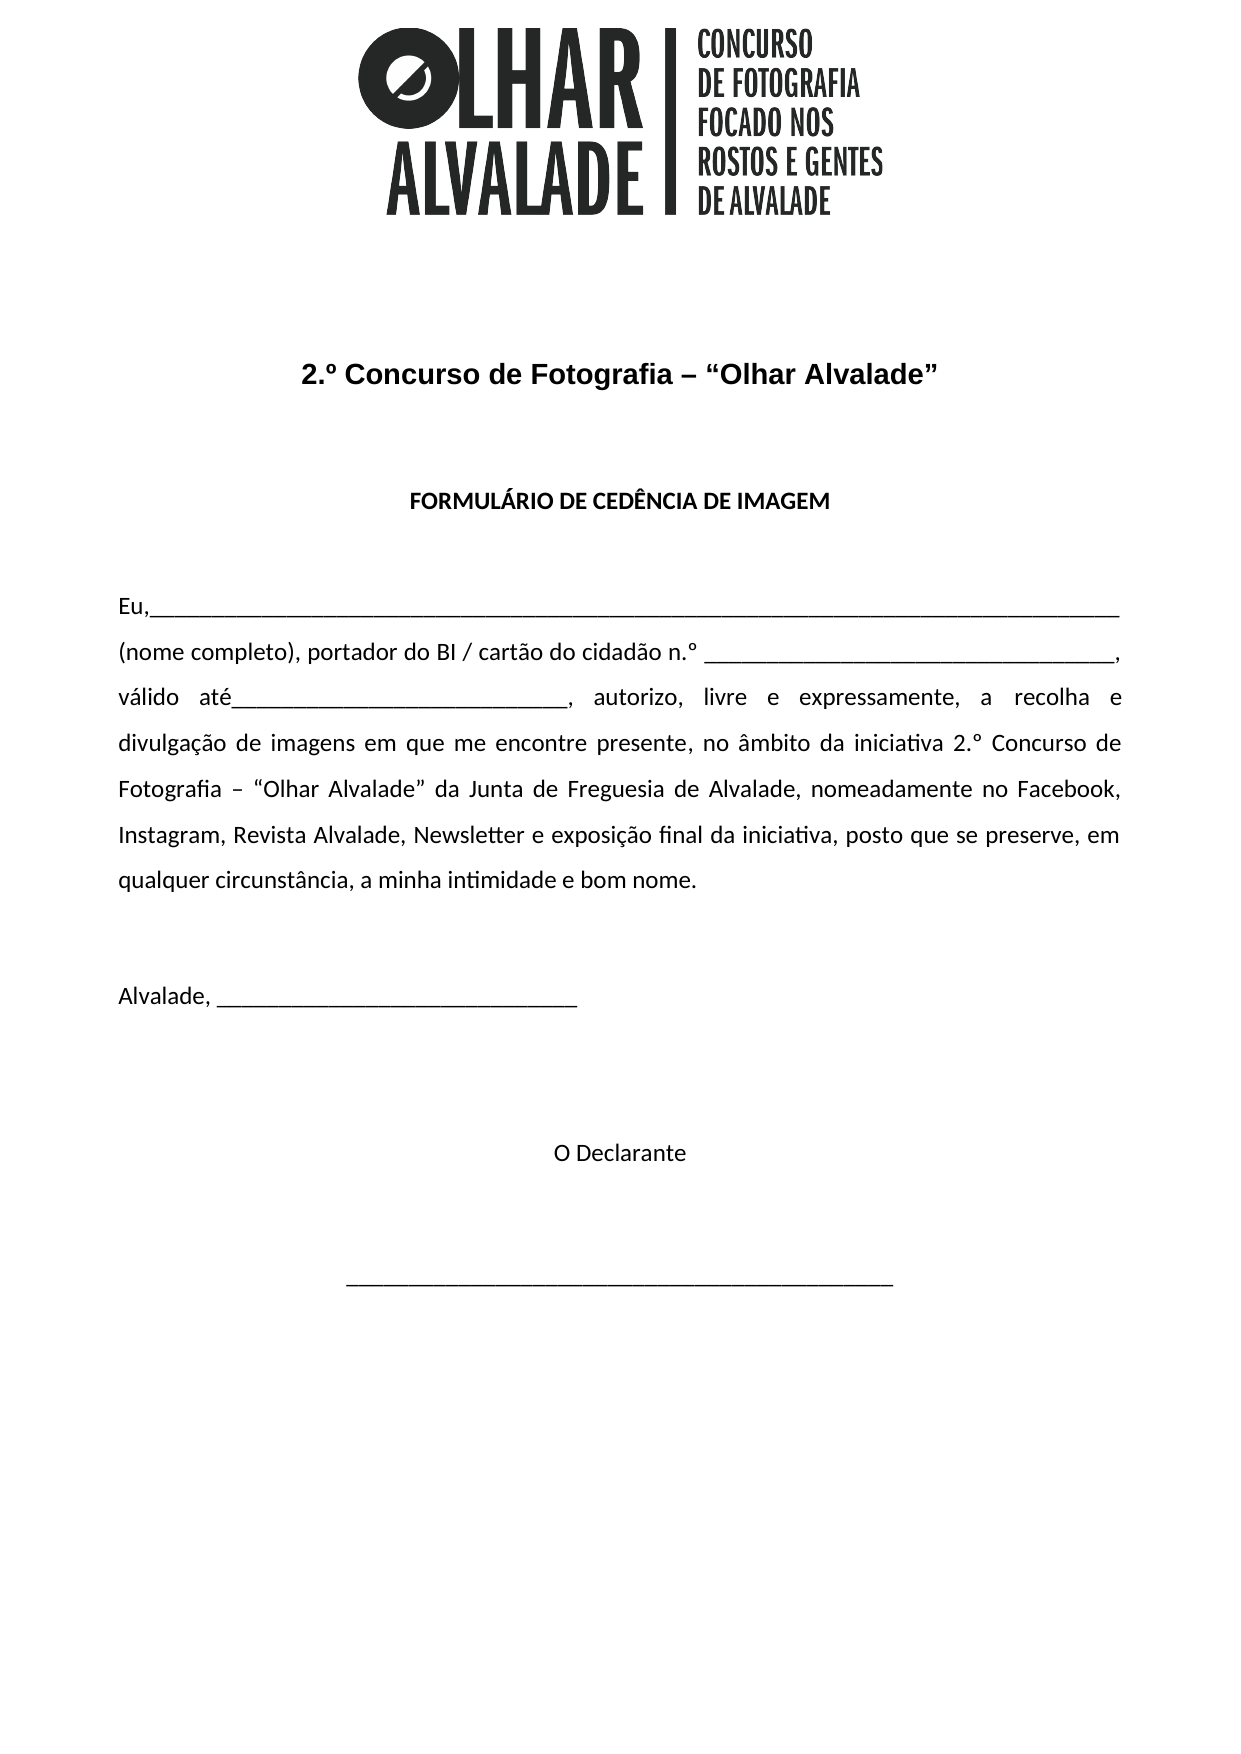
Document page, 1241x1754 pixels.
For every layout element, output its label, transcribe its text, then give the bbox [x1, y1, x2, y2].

text O Declarante [118, 1137, 1122, 1168]
picture [358, 28, 883, 215]
subtitle 2.º Concurso de Fotografia – “Olhar Alvalade” [118, 357, 1122, 391]
text Alvalade, _____________________________ [118, 980, 1122, 1011]
text Eu,______________________________________________________________________________ (nome completo), portador do BI / cartão do cidadão n.º _________________________________, válido até___________________________, autorizo, livre e expressamente, a recolha e divulgação de imagens em que me encontre presente, no âmbito da iniciativa 2.º Concurso de Fotografia – “Olhar Alvalade” da Junta de Freguesia de Alvalade, nomeadamente no Facebook, Instagram, Revista Alvalade, Newsletter e exposição final da iniciativa, posto que se preserve, em qualquer circunstância, a minha intimidade e bom nome. [118, 590, 1122, 895]
text FORMULÁRIO DE CEDÊNCIA DE IMAGEM [118, 485, 1122, 516]
text ____________________________________________ [118, 1259, 1122, 1290]
